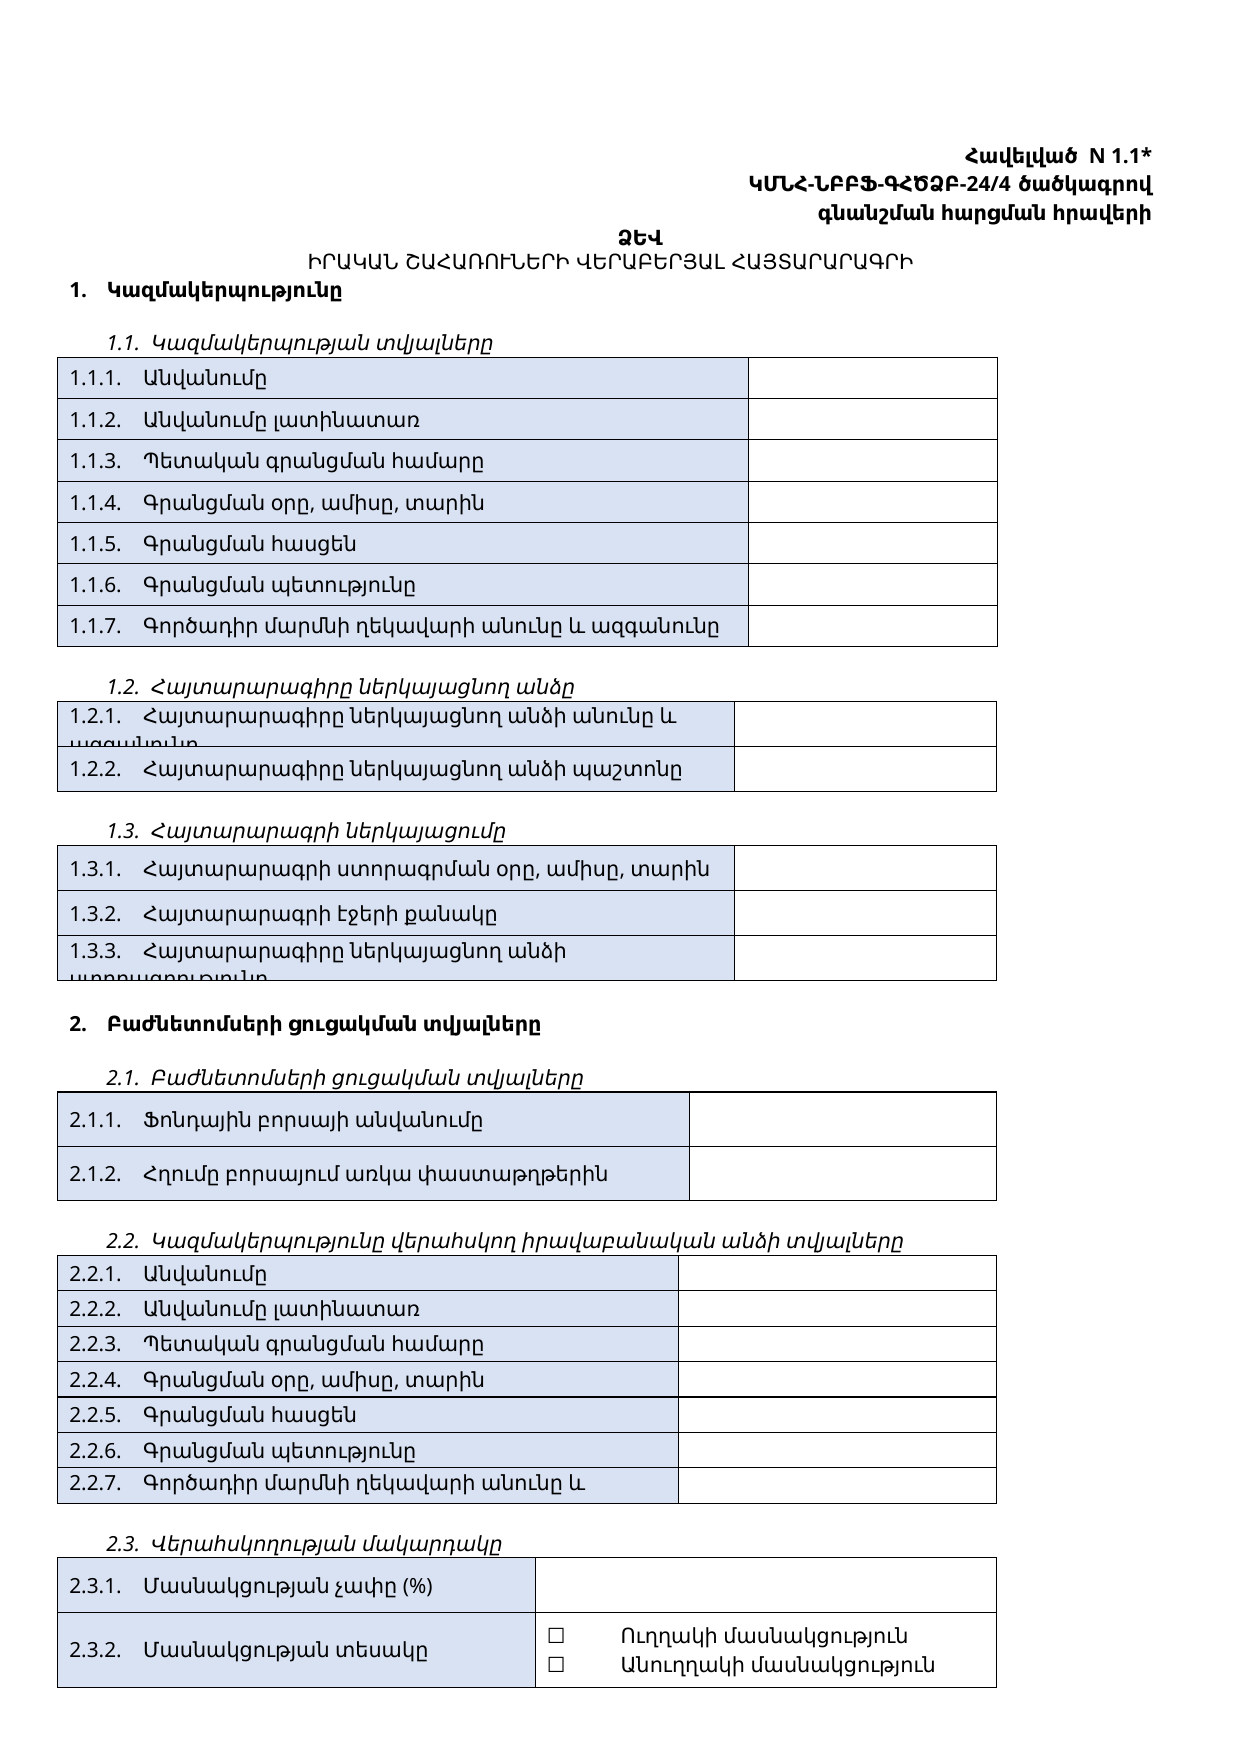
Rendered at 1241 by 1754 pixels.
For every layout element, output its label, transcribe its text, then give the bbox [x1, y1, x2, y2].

table_cell [690, 1147, 996, 1200]
table_cell Գրանցման հասցեն [58, 1398, 678, 1432]
table_cell [749, 564, 997, 605]
table_cell Գործադիր մարմնի ղեկավարի անունը և ազգանունը [58, 1468, 678, 1503]
table_cell [679, 1468, 996, 1503]
table_cell Պետական գրանցման համարը [58, 1327, 678, 1361]
table_cell Անվանումը լատինատառ [58, 399, 748, 439]
table_header Հայտարարագիրը ներկայացնող անձի անունը և ազգանունը [58, 702, 734, 746]
text ԻՐԱԿԱՆ ՇԱՀԱՌՈՒՆԵՐԻ ՎԵՐԱԲԵՐՅԱԼ ՀԱՅՏԱՐԱՐԱԳՐԻ [69, 250, 1152, 275]
list Բաժնետոմսերի ցուցակման տվյալները [106, 1063, 1152, 1091]
table_header [735, 702, 996, 746]
table_header Ֆոնդային բորսայի անվանումը [58, 1093, 689, 1146]
table_cell [679, 1291, 996, 1326]
table_cell [749, 482, 997, 522]
text ՁԵՎ [69, 226, 1152, 250]
list Կազմակերպության տվյալները [106, 328, 1152, 357]
table_cell [749, 440, 997, 481]
table_cell Գրանցման պետությունը [58, 1433, 678, 1467]
list Հայտարարագիրը ներկայացնող անձը [106, 672, 1152, 701]
table_cell Անվանումը լատինատառ [58, 1291, 678, 1326]
table_header [749, 358, 997, 398]
table_cell [749, 606, 997, 646]
table_header Անվանումը [58, 358, 748, 398]
list Կազմակերպությունը [69, 275, 1152, 303]
table_cell ☐ Ուղղակի մասնակցություն ☐ Անուղղակի մասնակցություն [536, 1613, 996, 1687]
table_cell Գրանցման հասցեն [58, 523, 748, 563]
list Հայտարարագրի ներկայացումը [106, 817, 1152, 845]
list Կազմակերպությունը վերահսկող իրավաբանական անձի տվյալները [106, 1226, 1152, 1255]
table_cell Հայտարարագիրը ներկայացնող անձի պաշտոնը [58, 747, 734, 791]
table_header [536, 1558, 996, 1612]
table_cell Հղումը բորսայում առկա փաստաթղթերին [58, 1147, 689, 1200]
table_cell [735, 891, 996, 935]
table_cell Գրանցման օրը, ամիսը, տարին [58, 482, 748, 522]
table_header Անվանումը [58, 1256, 678, 1290]
table_header Մասնակցության չափը (%) [58, 1558, 535, 1612]
table_cell [749, 399, 997, 439]
table_cell Պետական գրանցման համարը [58, 440, 748, 481]
table_cell [679, 1398, 996, 1432]
table_cell [735, 747, 996, 791]
table_header Հայտարարագրի ստորագրման օրը, ամիսը, տարին [58, 846, 734, 890]
table_cell Հայտարարագիրը ներկայացնող անձի ստորագրությունը [58, 936, 734, 980]
table_cell [679, 1327, 996, 1361]
list Վերահսկողության մակարդակը [106, 1529, 1152, 1557]
list Բաժնետոմսերի ցուցակման տվյալները [69, 1009, 1152, 1038]
table_cell [735, 936, 996, 980]
table_cell [679, 1362, 996, 1396]
table_header [735, 846, 996, 890]
table_cell Հայտարարագրի էջերի քանակը [58, 891, 734, 935]
table_header [679, 1256, 996, 1290]
table_cell Գործադիր մարմնի ղեկավարի անունը և ազգանունը [58, 606, 748, 646]
table_cell Մասնակցության տեսակը [58, 1613, 535, 1687]
text Հավելված N 1.1* [69, 141, 1152, 169]
table_header [690, 1093, 996, 1146]
table_cell Գրանցման պետությունը [58, 564, 748, 605]
text գնանշման հարցման հրավերի [69, 198, 1152, 226]
table_cell [679, 1433, 996, 1467]
text ԿՄՆՀ-ՆԲԲՖ-ԳՀԾՁԲ-24/4 ծածկագրով [69, 169, 1152, 198]
table_cell Գրանցման օրը, ամիսը, տարին [58, 1362, 678, 1396]
table_cell [749, 523, 997, 563]
